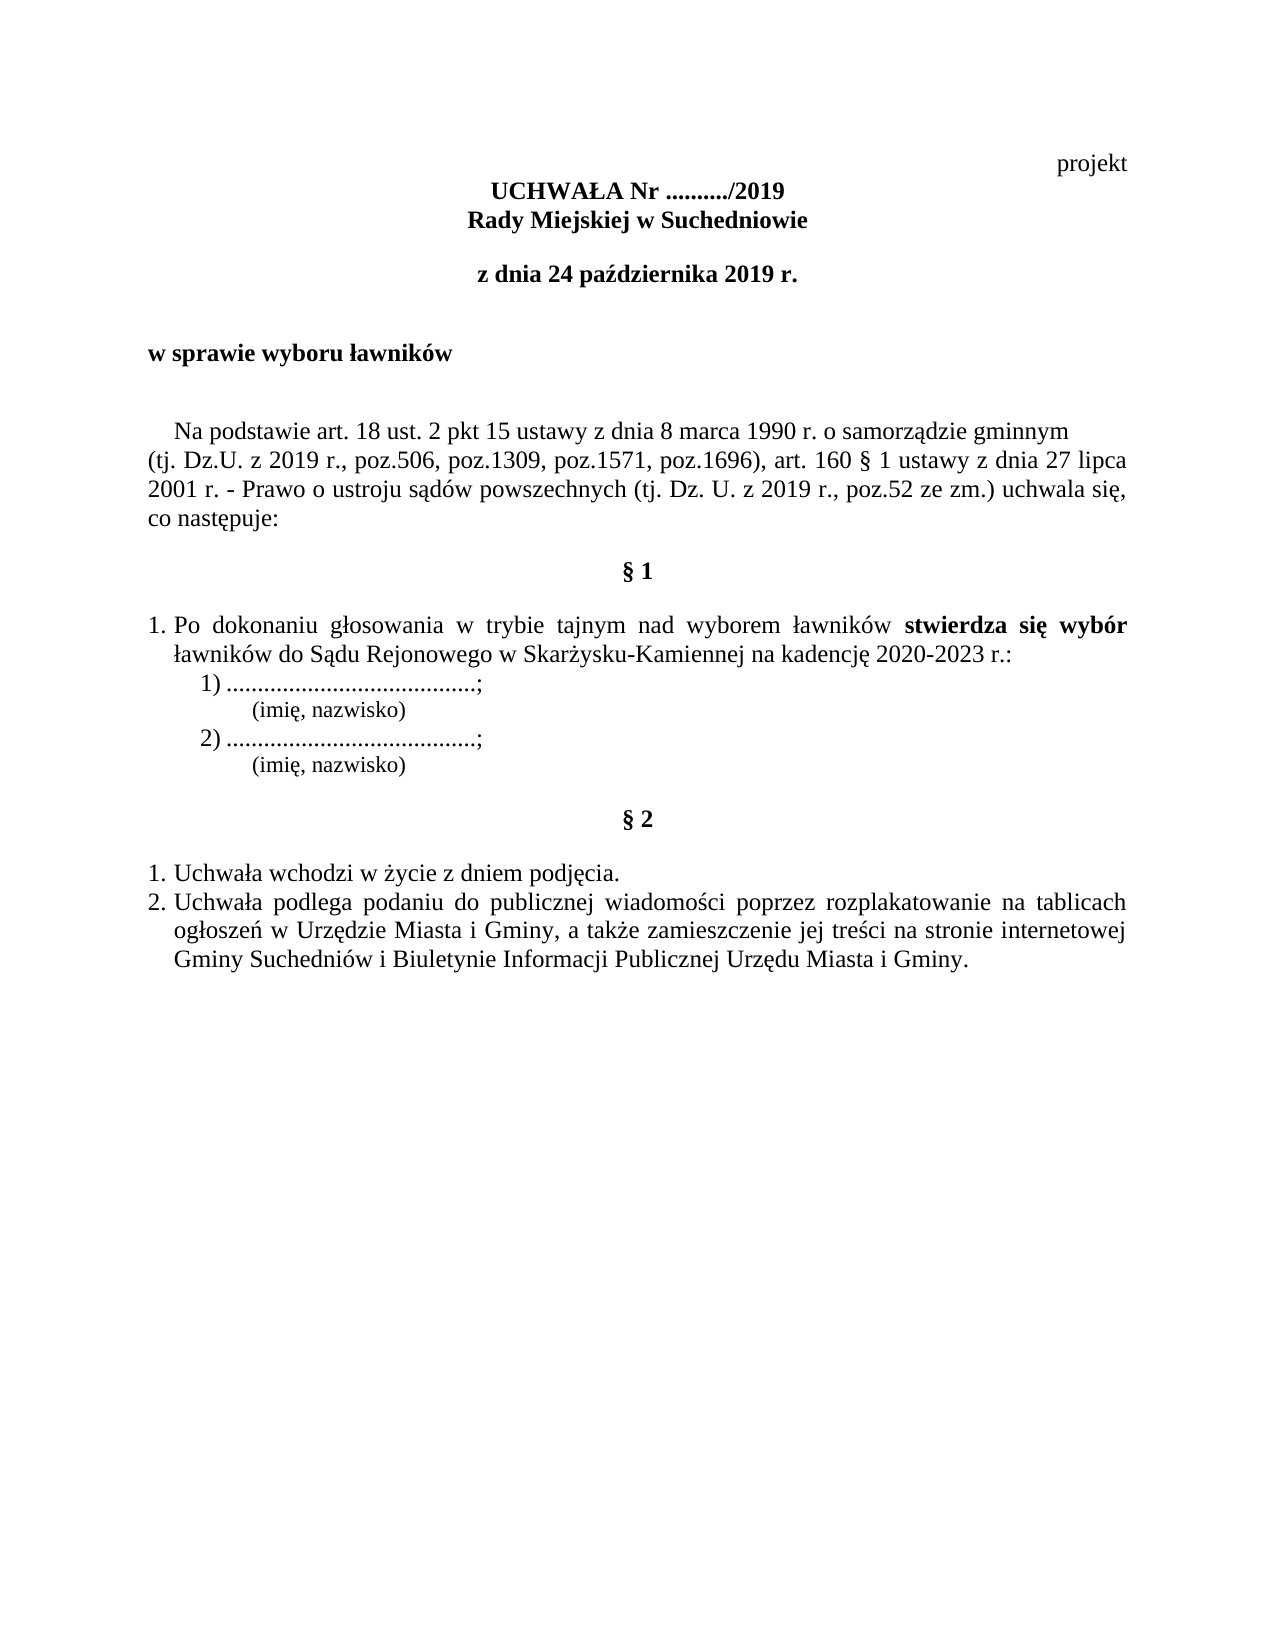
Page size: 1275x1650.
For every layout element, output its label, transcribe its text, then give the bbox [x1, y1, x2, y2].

text (imię, nazwisko) [148, 751, 1127, 778]
text Na podstawie art. 18 ust. 2 pkt 15 ustawy z dnia 8 marca 1990 r. o samorządzie gminnym (tj. Dz.U. z 2019 r., poz.506, poz.1309, poz.1571, poz.1696), art. 160 § 1 ustawy z dnia 27 lipca 2001 r. - Prawo o ustroju sądów powszechnych (tj. Dz. U. z 2019 r., poz.52 ze zm.) uchwala się, co następuje: [148, 416, 1127, 531]
text 2. Uchwała podlega podaniu do publicznej wiadomości poprzez rozplakatowanie na tablicach ogłoszeń w Urzędzie Miasta i Gminy, a także zamieszczenie jej treści na stronie internetowej Gminy Suchedniów i Biuletynie Informacji Publicznej Urzędu Miasta i Gminy. [148, 887, 1127, 973]
text UCHWAŁA Nr ........../2019 [148, 176, 1127, 205]
text 1. Uchwała wchodzi w życie z dniem podjęcia. [148, 858, 1127, 887]
text Rady Miejskiej w Suchedniowie [148, 205, 1127, 234]
text projekt [148, 148, 1127, 176]
text 2) ........................................; [200, 723, 1127, 751]
text 1) ........................................; [200, 668, 1127, 696]
text z dnia 24 października 2019 r. [148, 259, 1127, 288]
text § 2 [148, 804, 1127, 833]
text (imię, nazwisko) [148, 696, 1127, 723]
text 1. Po dokonaniu głosowania w trybie tajnym nad wyborem ławników stwierdza się wybór ławników do Sądu Rejonowego w Skarżysku-Kamiennej na kadencję 2020-2023 r.: [148, 610, 1127, 668]
text § 1 [148, 556, 1127, 585]
text w sprawie wyboru ławników [148, 338, 1127, 366]
